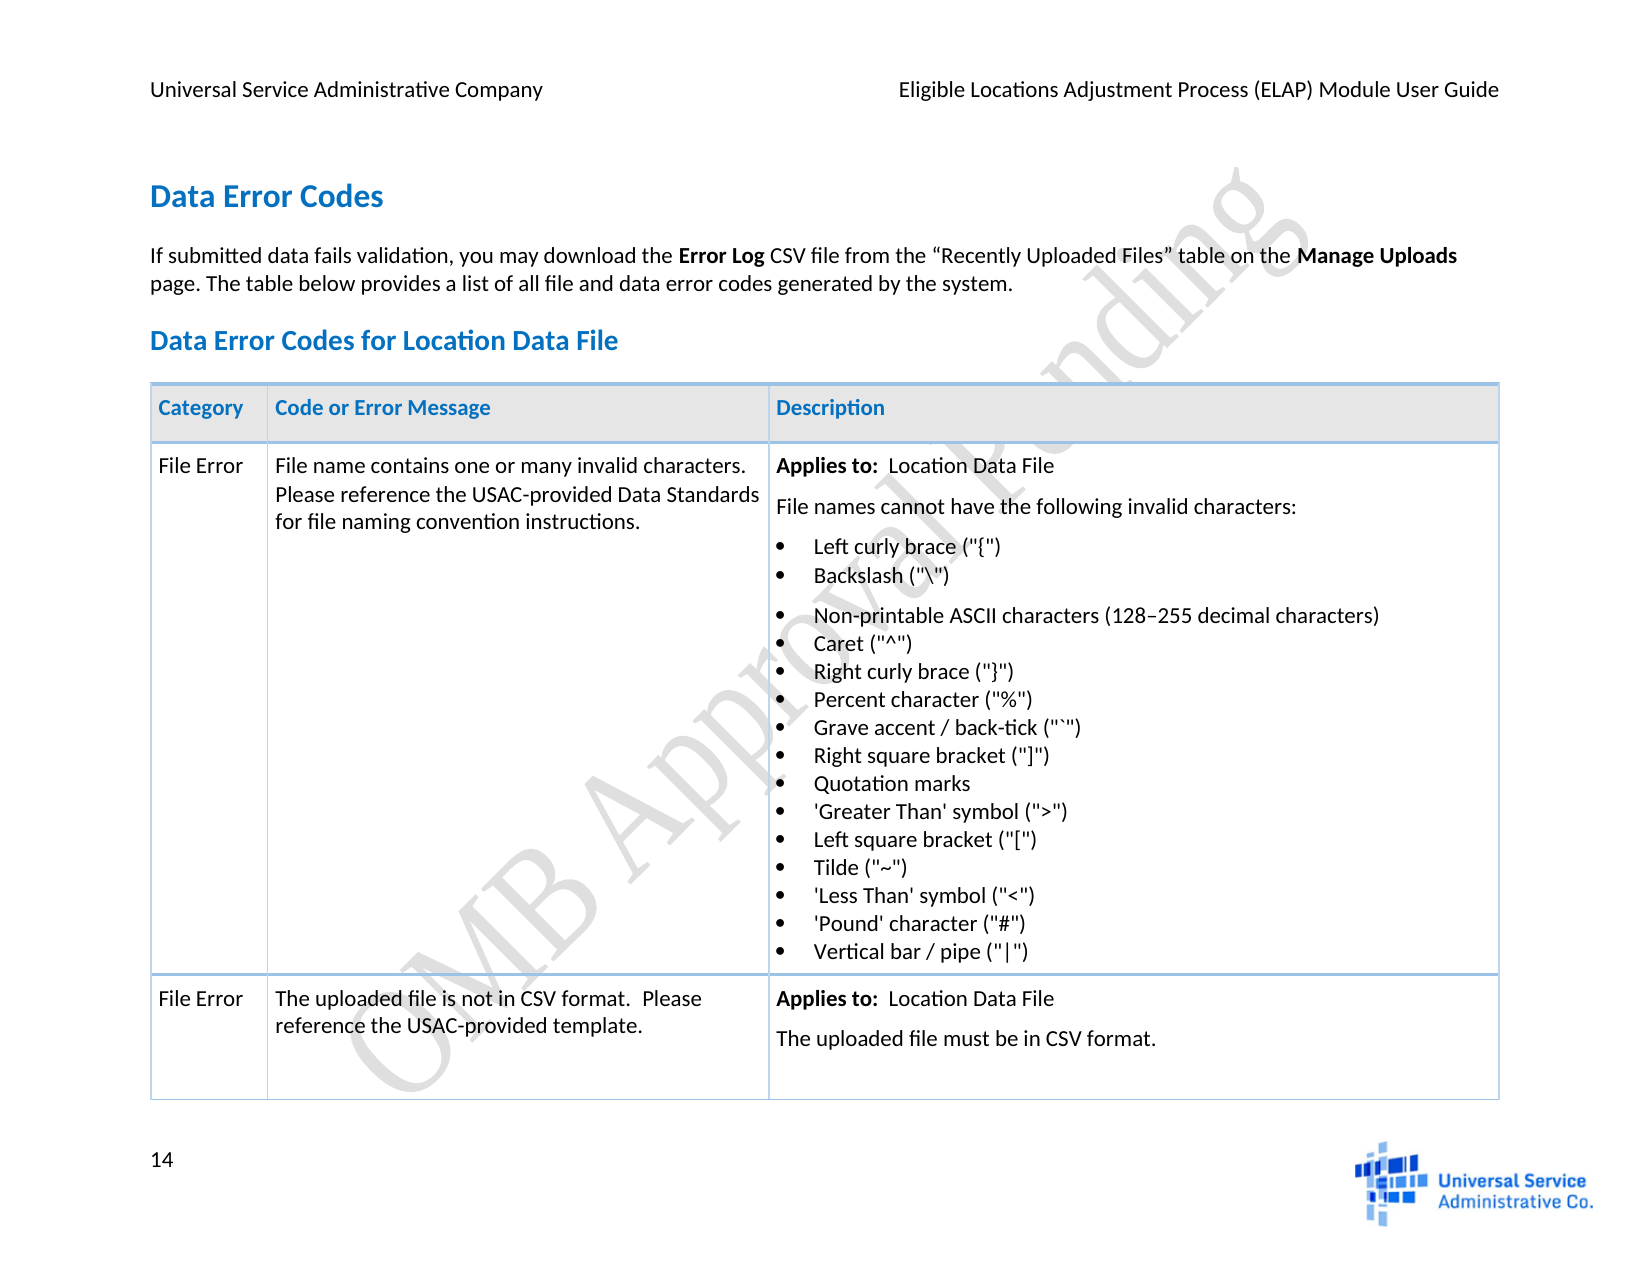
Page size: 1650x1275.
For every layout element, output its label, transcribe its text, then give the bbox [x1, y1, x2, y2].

subtitle Data Error Codes [150, 175, 1500, 216]
table_cell Applies to: Location Data File The uploaded file must be in CSV format. [770, 976, 1498, 1098]
table_header Description [770, 386, 1498, 441]
table_cell Applies to: Location Data File File names cannot have the following invalid characters: Left curly brace ("{") Backslash ("\") Non-printable ASCII characters (128–255 decimal characters) Caret ("^") Right curly brace ("}") Percent character ("%") Grave accent / back-tick ("`") Right square bracket ("]") Quotation marks 'Greater Than' symbol (">") Left square bracket ("[") Tilde ("~") 'Less Than' symbol ("<") 'Pound' character ("#") Vertical bar / pipe ("|") [770, 444, 1498, 973]
table_header Code or Error Message [268, 386, 768, 441]
picture [1341, 1127, 1609, 1258]
table_cell File name contains one or many invalid characters. Please reference the USAC-provided Data Standards for file naming convention instructions. [268, 444, 768, 973]
table_cell The uploaded file is not in CSV format. Please reference the USAC-provided template. [268, 976, 768, 1098]
table_header Category [152, 386, 267, 441]
text If submitted data fails validation, you may download the Error Log CSV file from the “Recently Uploaded Files” table on the Manage Uploads page. The table below provides a list of all file and data error codes generated by the system. [150, 241, 1500, 297]
table_cell File Error [152, 444, 267, 973]
subtitle Data Error Codes for Location Data File [150, 322, 1500, 357]
table_cell File Error [152, 976, 267, 1098]
